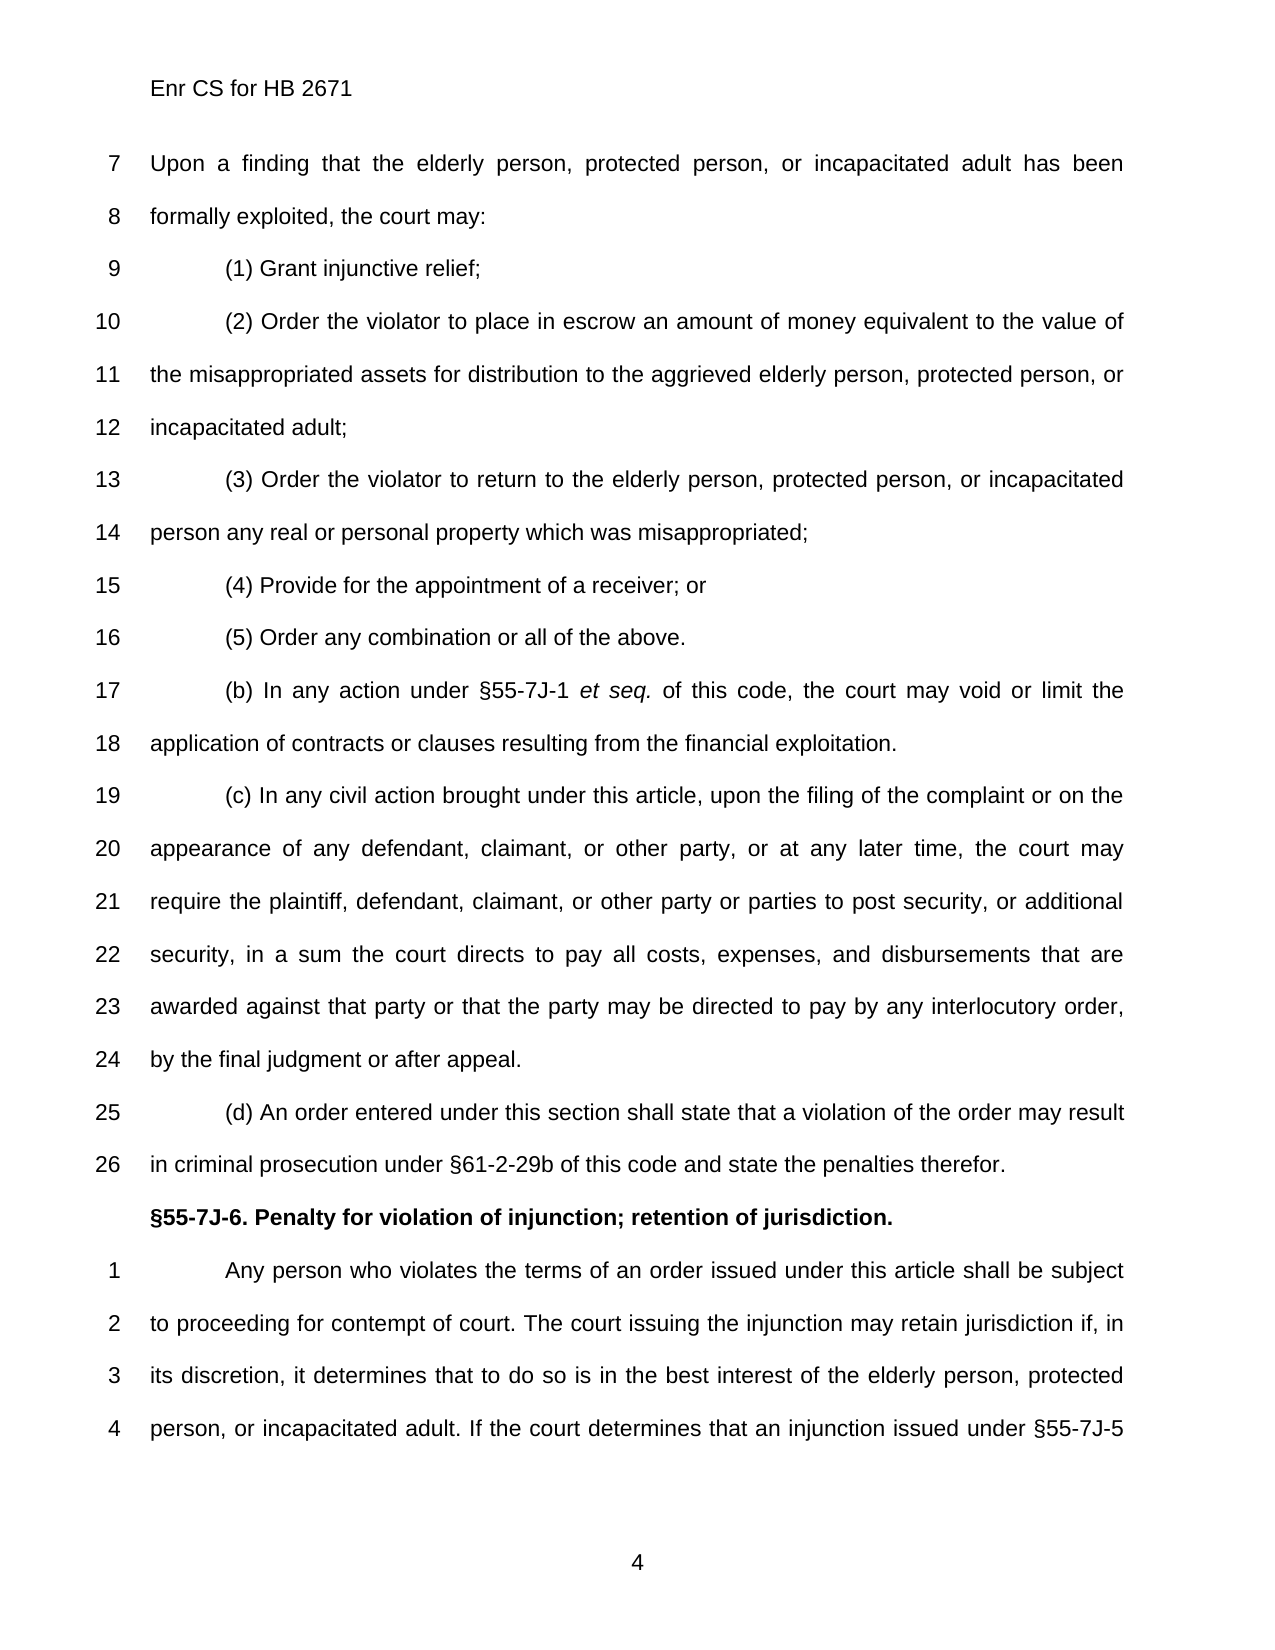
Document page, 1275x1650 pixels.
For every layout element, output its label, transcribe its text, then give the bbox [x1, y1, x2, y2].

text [150, 150, 1125, 229]
text (c) In any civil action brought under this article, upon the filing of the complaint or on the appearance of any defendant, claimant, or other party, or at any later time, the court may require the plaintiff, defendant, claimant, or other party or parties to post security, or additional security, in a sum the court directs to pay all costs, expenses, and disbursements that are awarded against that party or that the party may be directed to pay by any interlocutory order, by the final judgment or after appeal. [150, 782, 1125, 1072]
text (3) Order the violator to return to the elderly person, protected person, or incapacitated person any real or personal property which was misappropriated; [150, 466, 1125, 545]
text §55-7J-6. Penalty for violation of injunction; retention of jurisdiction. [150, 1204, 1125, 1231]
text (d) An order entered under this section shall state that a violation of the order may result in criminal prosecution under §61-2-29b of this code and state the penalties therefor. [150, 1099, 1125, 1178]
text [150, 1257, 1125, 1441]
text (b) In any action under §55-7J-1 et seq. of this code, the court may void or limit the application of contracts or clauses resulting from the financial exploitation. [150, 677, 1125, 756]
text (1) Grant injunctive relief; [150, 255, 1125, 282]
text (4) Provide for the appointment of a receiver; or [150, 572, 1125, 598]
text (5) Order any combination or all of the above. [150, 624, 1125, 651]
text (2) Order the violator to place in escrow an amount of money equivalent to the value of the misappropriated assets for distribution to the aggrieved elderly person, protected person, or incapacitated adult; [150, 308, 1125, 440]
